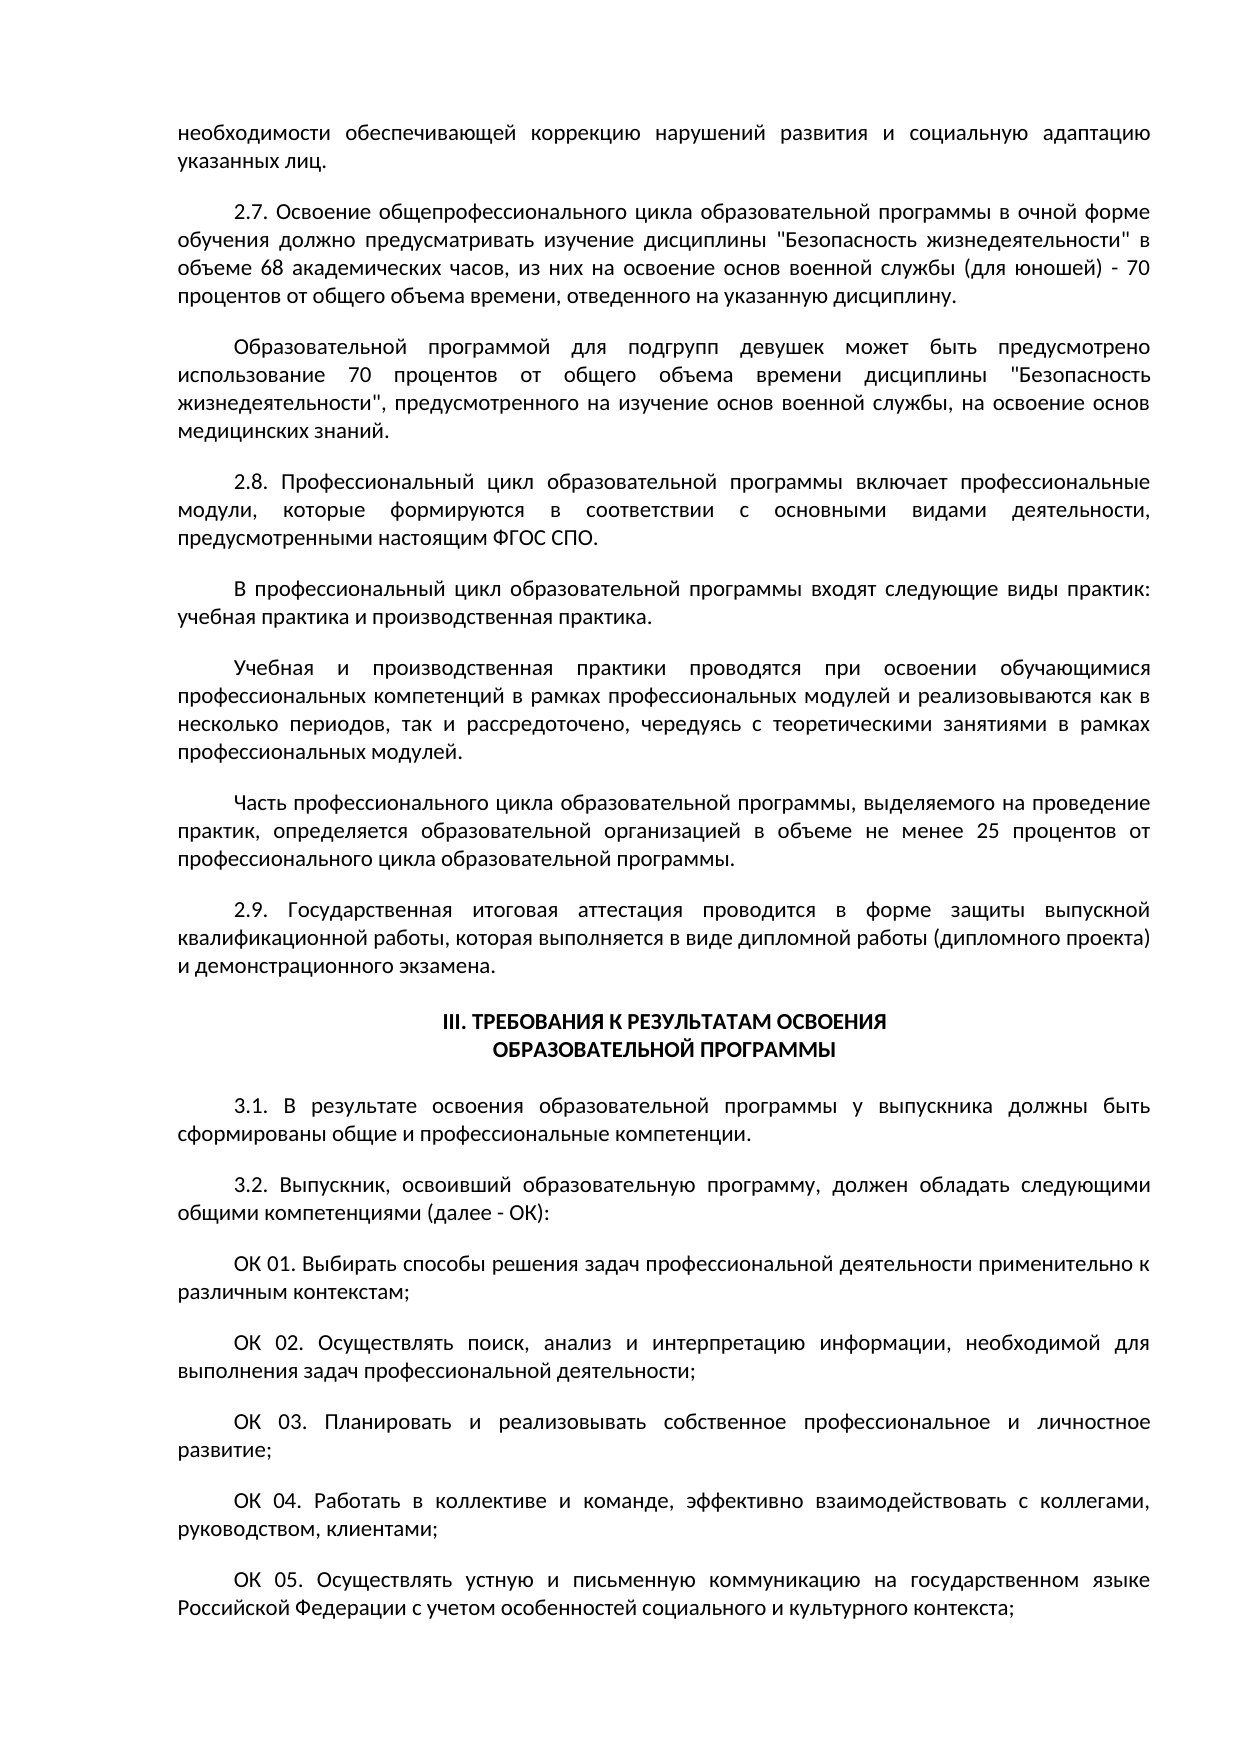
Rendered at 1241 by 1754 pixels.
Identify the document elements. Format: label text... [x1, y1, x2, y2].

title ОБРАЗОВАТЕЛЬНОЙ ПРОГРАММЫ [177, 1035, 1152, 1063]
text ОК 05. Осуществлять устную и письменную коммуникацию на государственном языке Российской Федерации с учетом особенностей социального и культурного контекста; [177, 1565, 1152, 1621]
text Учебная и производственная практики проводятся при освоении обучающимися профессиональных компетенций в рамках профессиональных модулей и реализовываются как в несколько периодов, так и рассредоточено, чередуясь с теоретическими занятиями в рамках профессиональных модулей. [177, 653, 1152, 765]
text ОК 01. Выбирать способы решения задач профессиональной деятельности применительно к различным контекстам; [177, 1249, 1152, 1305]
text ОК 03. Планировать и реализовывать собственное профессиональное и личностное развитие; [177, 1407, 1152, 1463]
title III. ТРЕБОВАНИЯ К РЕЗУЛЬТАТАМ ОСВОЕНИЯ [177, 1007, 1152, 1035]
text ОК 02. Осуществлять поиск, анализ и интерпретацию информации, необходимой для выполнения задач профессиональной деятельности; [177, 1328, 1152, 1384]
text Часть профессионального цикла образовательной программы, выделяемого на проведение практик, определяется образовательной организацией в объеме не менее 25 процентов от профессионального цикла образовательной программы. [177, 788, 1152, 872]
text 3.1. В результате освоения образовательной программы у выпускника должны быть сформированы общие и профессиональные компетенции. [177, 1091, 1152, 1147]
text 2.9. Государственная итоговая аттестация проводится в форме защиты выпускной квалификационной работы, которая выполняется в виде дипломной работы (дипломного проекта) и демонстрационного экзамена. [177, 895, 1152, 979]
text 3.2. Выпускник, освоивший образовательную программу, должен обладать следующими общими компетенциями (далее - ОК): [177, 1170, 1152, 1226]
text В профессиональный цикл образовательной программы входят следующие виды практик: учебная практика и производственная практика. [177, 574, 1152, 630]
text 2.8. Профессиональный цикл образовательной программы включает профессиональные модули, которые формируются в соответствии с основными видами деятельности, предусмотренными настоящим ФГОС СПО. [177, 467, 1152, 551]
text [177, 118, 1152, 174]
text ОК 04. Работать в коллективе и команде, эффективно взаимодействовать с коллегами, руководством, клиентами; [177, 1486, 1152, 1542]
text Образовательной программой для подгрупп девушек может быть предусмотрено использование 70 процентов от общего объема времени дисциплины "Безопасность жизнедеятельности", предусмотренного на изучение основ военной службы, на освоение основ медицинских знаний. [177, 332, 1152, 444]
text 2.7. Освоение общепрофессионального цикла образовательной программы в очной форме обучения должно предусматривать изучение дисциплины "Безопасность жизнедеятельности" в объеме 68 академических часов, из них на освоение основ военной службы (для юношей) - 70 процентов от общего объема времени, отведенного на указанную дисциплину. [177, 197, 1152, 309]
